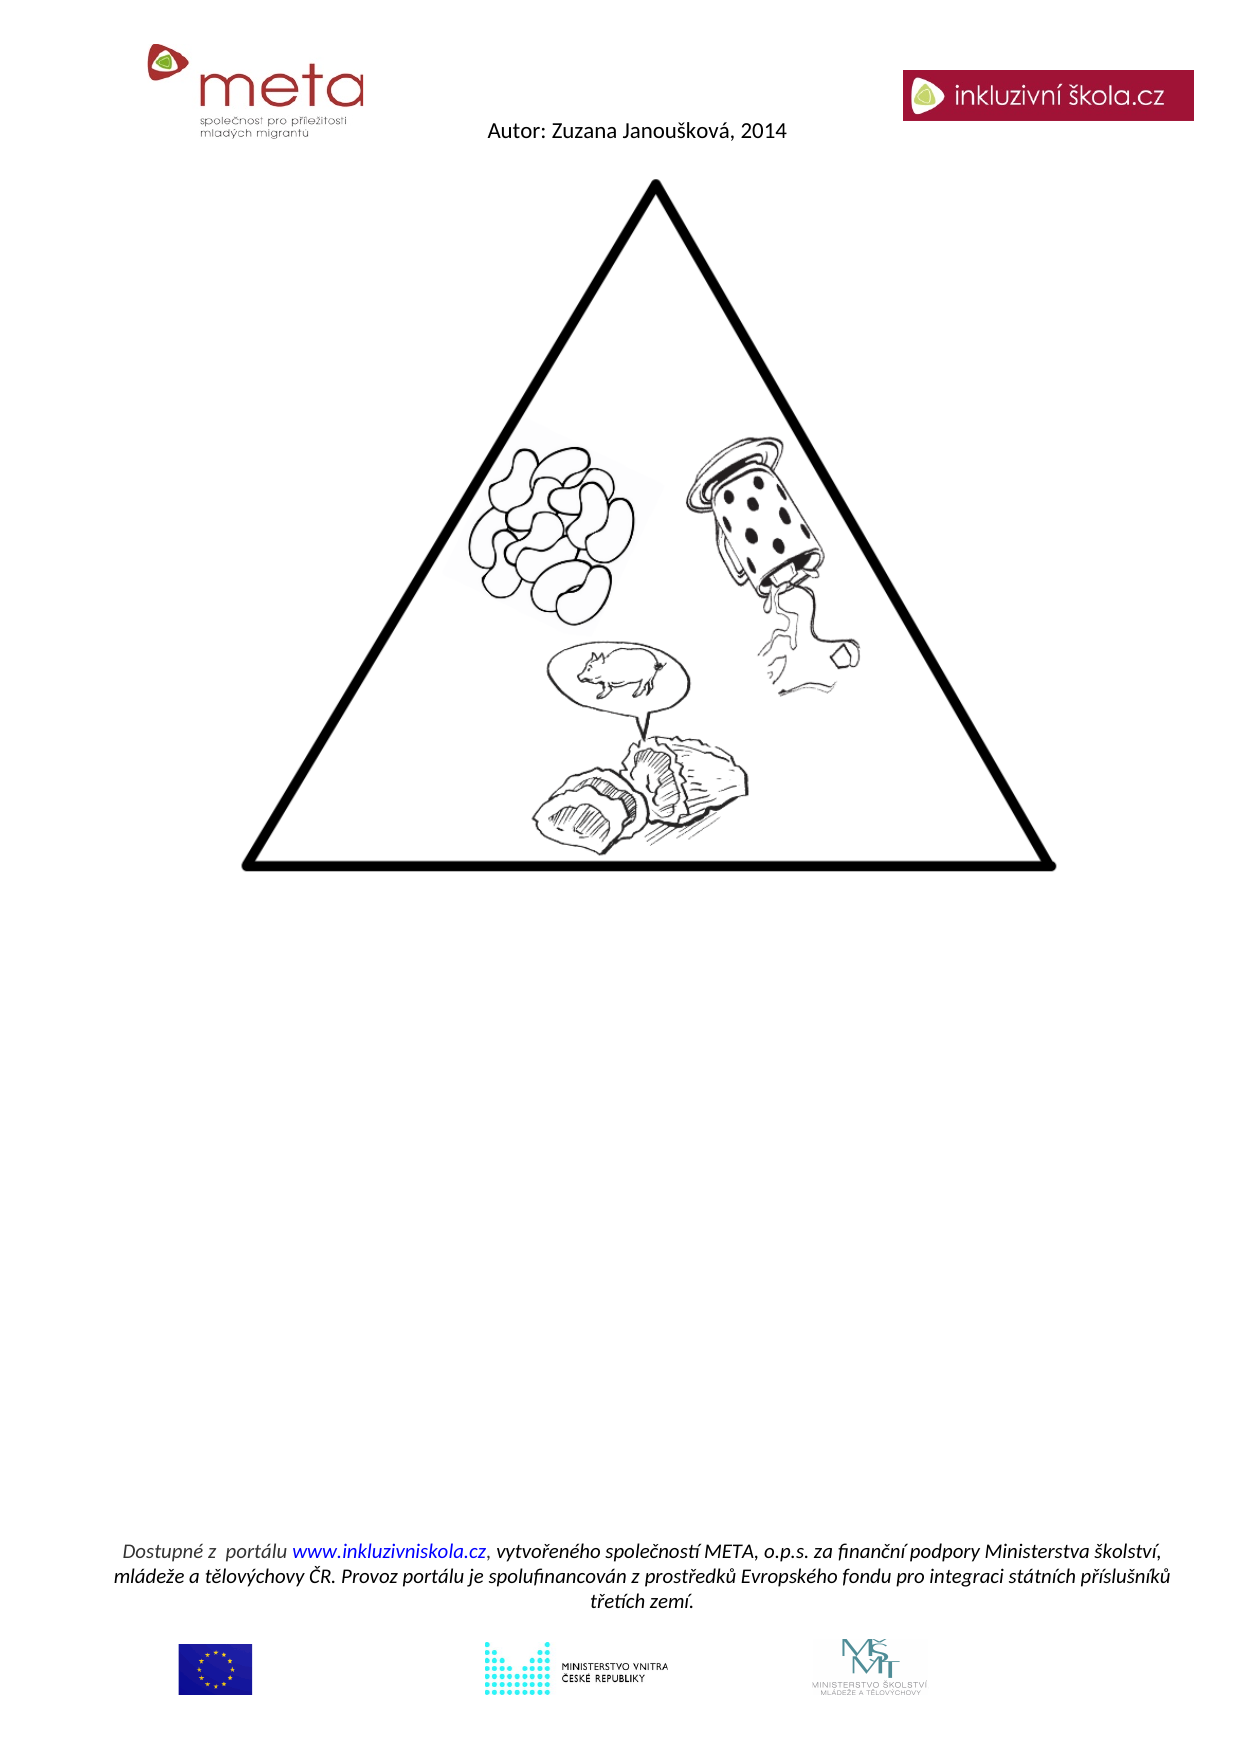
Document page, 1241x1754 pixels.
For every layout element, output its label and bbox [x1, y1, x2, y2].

picture [178, 1644, 253, 1695]
picture [812, 1639, 929, 1695]
picture [903, 70, 1194, 121]
picture [485, 1642, 668, 1695]
picture [147, 44, 364, 139]
picture [231, 174, 1068, 884]
